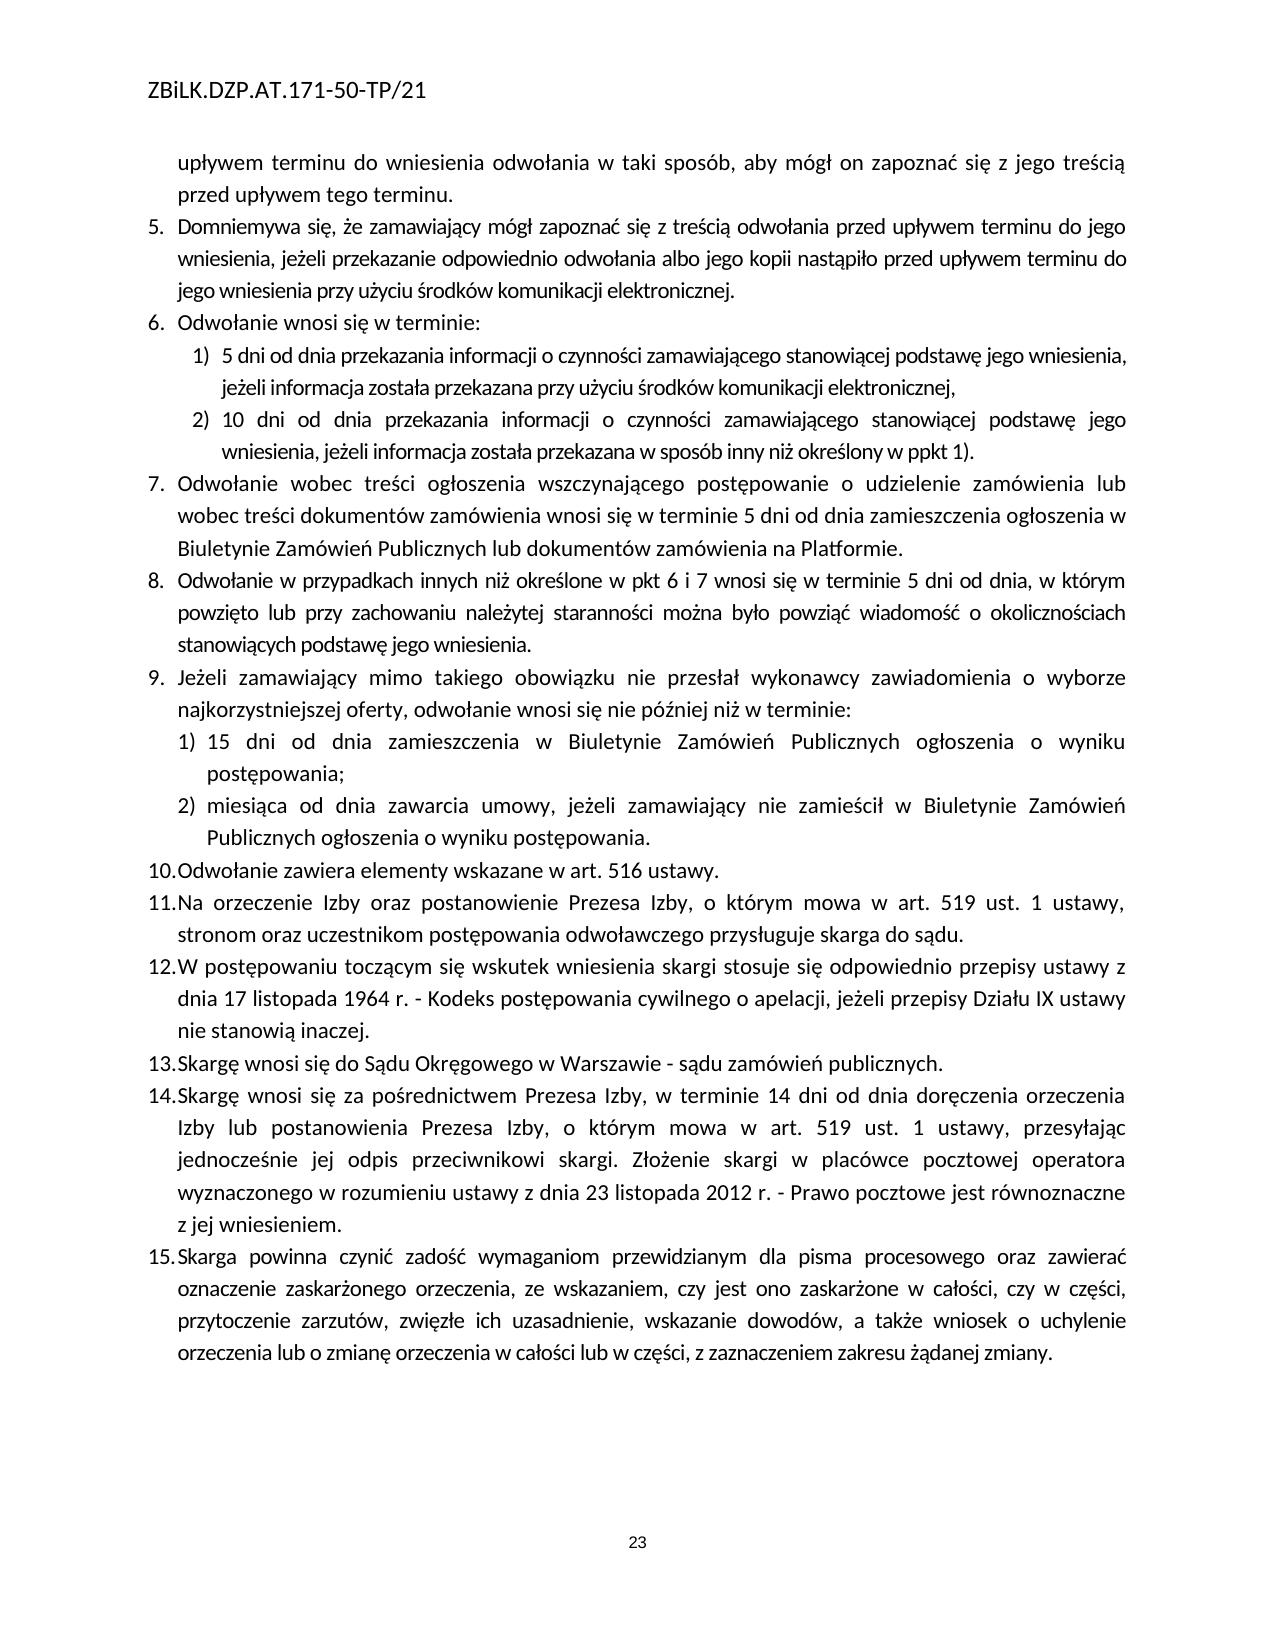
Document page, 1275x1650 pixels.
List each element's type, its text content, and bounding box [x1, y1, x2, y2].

list 5 dni od dnia przekazania informacji o czynności zamawiającego stanowiącej podstawę jego wniesienia, jeżeli informacja została przekazana przy użyciu środków komunikacji elektronicznej, [192, 341, 1127, 401]
list miesiąca od dnia zawarcia umowy, jeżeli zamawiający nie zamieścił w Biuletynie Zamówień Publicznych ogłoszenia o wyniku postępowania. [177, 791, 1127, 852]
list Skargę wnosi się za pośrednictwem Prezesa Izby, w terminie 14 dni od dnia doręczenia orzeczenia Izby lub postanowienia Prezesa Izby, o którym mowa w art. 519 ust. 1 ustawy, przesyłając jednocześnie jej odpis przeciwnikowi skargi. Złożenie skargi w placówce pocztowej operatora wyznaczonego w rozumieniu ustawy z dnia 23 listopada 2012 r. - Prawo pocztowe jest równoznaczne z jej wniesieniem. [148, 1081, 1127, 1238]
list Na orzeczenie Izby oraz postanowienie Prezesa Izby, o którym mowa w art. 519 ust. 1 ustawy, stronom oraz uczestnikom postępowania odwoławczego przysługuje skarga do sądu. [148, 888, 1127, 948]
list W postępowaniu toczącym się wskutek wniesienia skargi stosuje się odpowiednio przepisy ustawy z dnia 17 listopada 1964 r. - Kodeks postępowania cywilnego o apelacji, jeżeli przepisy Działu IX ustawy nie stanowią inaczej. [148, 952, 1127, 1045]
list Domniemywa się, że zamawiający mógł zapoznać się z treścią odwołania przed upływem terminu do jego wniesienia, jeżeli przekazanie odpowiednio odwołania albo jego kopii nastąpiło przed upływem terminu do jego wniesienia przy użyciu środków komunikacji elektronicznej. [148, 212, 1127, 304]
list Odwołanie w przypadkach innych niż określone w pkt 6 i 7 wnosi się w terminie 5 dni od dnia, w którym powzięto lub przy zachowaniu należytej staranności można było powziąć wiadomość o okolicznościach stanowiących podstawę jego wniesienia. [148, 566, 1127, 658]
list Skarga powinna czynić zadość wymaganiom przewidzianym dla pisma procesowego oraz zawierać oznaczenie zaskarżonego orzeczenia, ze wskazaniem, czy jest ono zaskarżone w całości, czy w części, przytoczenie zarzutów, zwięzłe ich uzasadnienie, wskazanie dowodów, a także wniosek o uchylenie orzeczenia lub o zmianę orzeczenia w całości lub w części, z zaznaczeniem zakresu żądanej zmiany. [148, 1242, 1127, 1367]
list Odwołanie wnosi się w terminie: [148, 308, 1127, 337]
list Skargę wnosi się do Sądu Okręgowego w Warszawie - sądu zamówień publicznych. [148, 1049, 1127, 1077]
list Odwołanie wobec treści ogłoszenia wszczynającego postępowanie o udzielenie zamówienia lub wobec treści dokumentów zamówienia wnosi się w terminie 5 dni od dnia zamieszczenia ogłoszenia w Biuletynie Zamówień Publicznych lub dokumentów zamówienia na Platformie. [148, 469, 1127, 562]
list 10 dni od dnia przekazania informacji o czynności zamawiającego stanowiącej podstawę jego wniesienia, jeżeli informacja została przekazana w sposób inny niż określony w ppkt 1). [192, 405, 1127, 465]
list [148, 148, 1127, 208]
list Odwołanie zawiera elementy wskazane w art. 516 ustawy. [148, 856, 1127, 884]
list Jeżeli zamawiający mimo takiego obowiązku nie przesłał wykonawcy zawiadomienia o wyborze najkorzystniejszej oferty, odwołanie wnosi się nie później niż w terminie: [148, 663, 1127, 723]
list 15 dni od dnia zamieszczenia w Biuletynie Zamówień Publicznych ogłoszenia o wyniku postępowania; [177, 727, 1127, 787]
